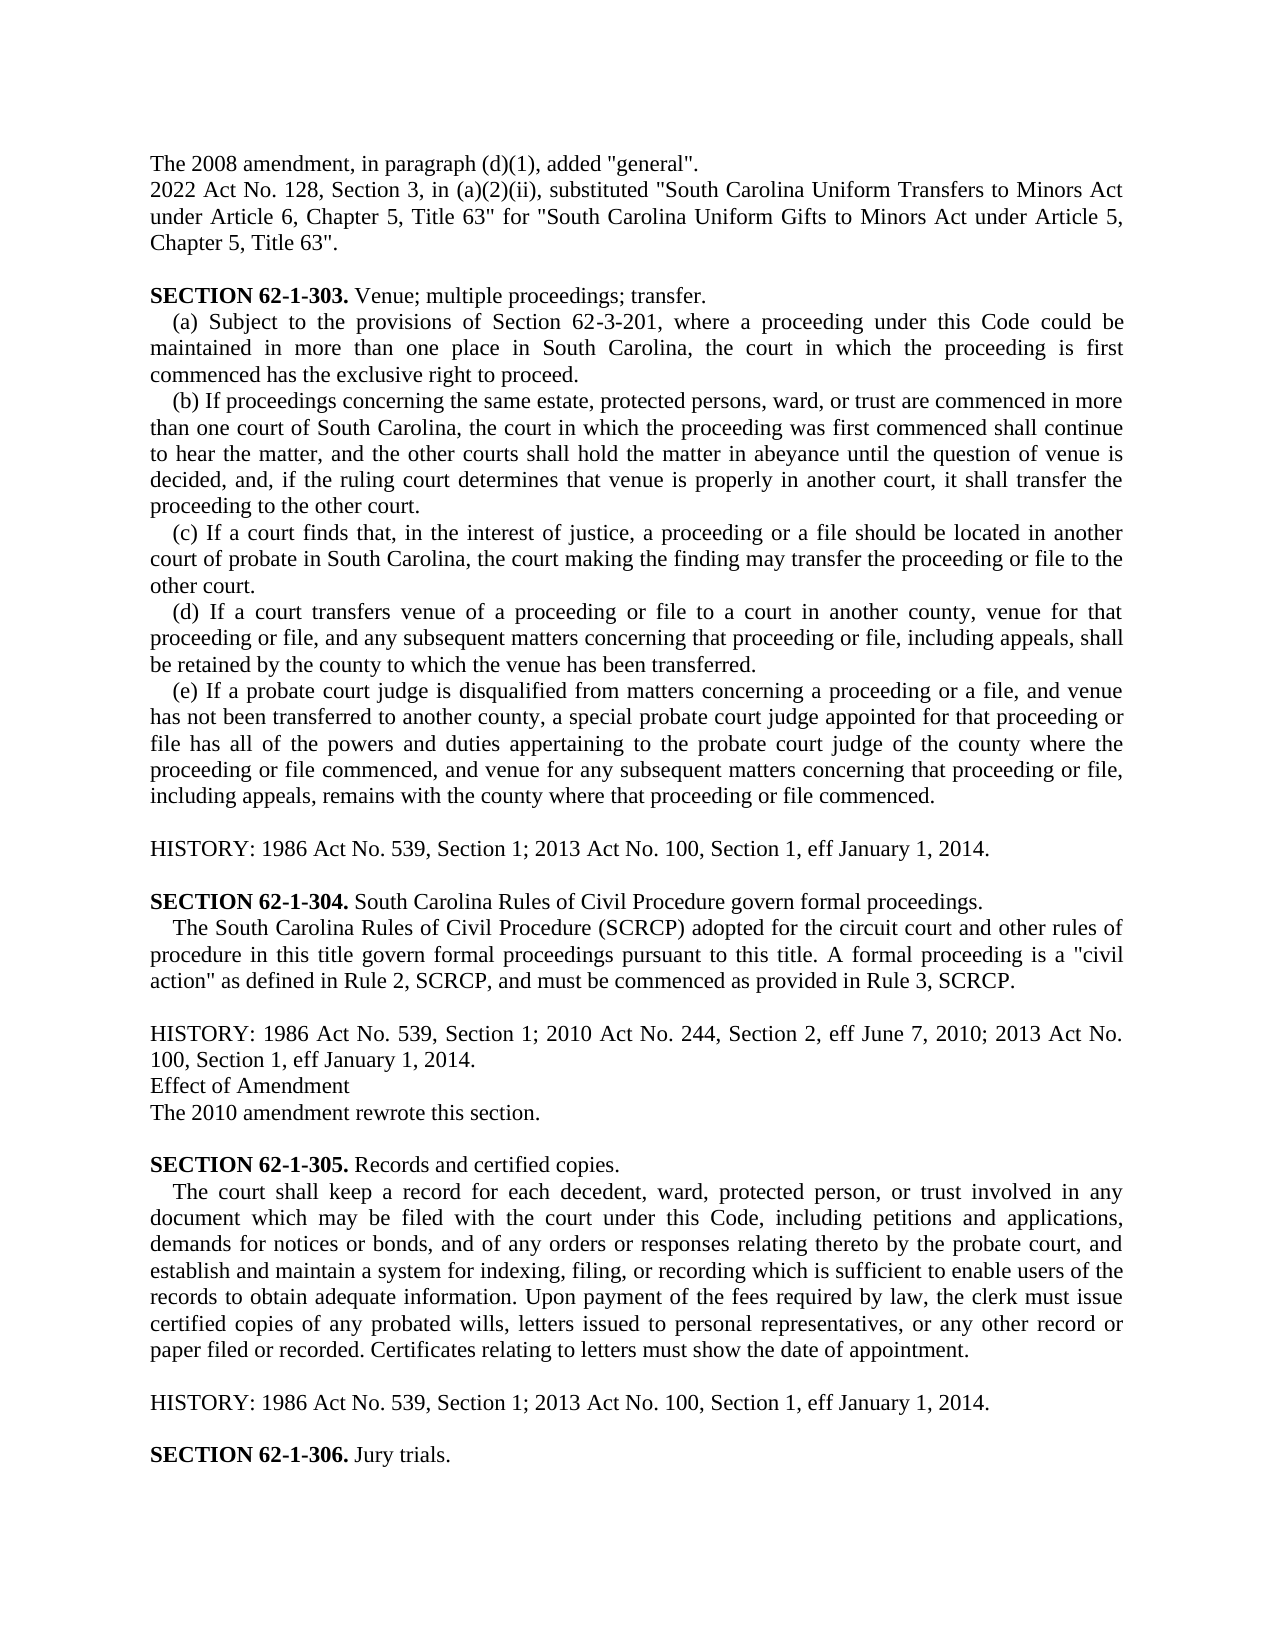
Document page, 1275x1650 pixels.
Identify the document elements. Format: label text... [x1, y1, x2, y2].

text The court shall keep a record for each decedent, ward, protected person, or trust involved in any document which may be filed with the court under this Code, including petitions and applications, demands for notices or bonds, and of any orders or responses relating thereto by the probate court, and establish and maintain a system for indexing, filing, or recording which is sufficient to enable users of the records to obtain adequate information. Upon payment of the fees required by law, the clerk must issue certified copies of any probated wills, letters issued to personal representatives, or any other record or paper filed or recorded. Certificates relating to letters must show the date of appointment. [150, 1178, 1125, 1362]
text HISTORY: 1986 Act No. 539, Section 1; 2013 Act No. 100, Section 1, eff January 1, 2014. [150, 1389, 1125, 1415]
text (a) Subject to the provisions of Section 62-3-201, where a proceeding under this Code could be maintained in more than one place in South Carolina, the court in which the proceeding is first commenced has the exclusive right to proceed. [150, 308, 1125, 387]
text SECTION 62-1-304. South Carolina Rules of Civil Procedure govern formal proceedings. [150, 888, 1125, 914]
text The South Carolina Rules of Civil Procedure (SCRCP) adopted for the circuit court and other rules of procedure in this title govern formal proceedings pursuant to this title. A formal proceeding is a "civil action" as defined in Rule 2, SCRCP, and must be commenced as provided in Rule 3, SCRCP. [150, 914, 1125, 993]
text SECTION 62-1-305. Records and certified copies. [150, 1151, 1125, 1178]
text (e) If a probate court judge is disqualified from matters concerning a proceeding or a file, and venue has not been transferred to another county, a special probate court judge appointed for that proceeding or file has all of the powers and duties appertaining to the probate court judge of the county where the proceeding or file commenced, and venue for any subsequent matters concerning that proceeding or file, including appeals, remains with the county where that proceeding or file commenced. [150, 677, 1125, 809]
text HISTORY: 1986 Act No. 539, Section 1; 2013 Act No. 100, Section 1, eff January 1, 2014. [150, 835, 1125, 862]
text The 2008 amendment, in paragraph (d)(1), added "general". [150, 150, 1125, 176]
text HISTORY: 1986 Act No. 539, Section 1; 2010 Act No. 244, Section 2, eff June 7, 2010; 2013 Act No. 100, Section 1, eff January 1, 2014. [150, 1020, 1125, 1072]
text SECTION 62-1-303. Venue; multiple proceedings; transfer. [150, 282, 1125, 308]
text (c) If a court finds that, in the interest of justice, a proceeding or a file should be located in another court of probate in South Carolina, the court making the finding may transfer the proceeding or file to the other court. [150, 519, 1125, 598]
text SECTION 62-1-306. Jury trials. [150, 1441, 1125, 1468]
text 2022 Act No. 128, Section 3, in (a)(2)(ii), substituted "South Carolina Uniform Transfers to Minors Act under Article 6, Chapter 5, Title 63" for "South Carolina Uniform Gifts to Minors Act under Article 5, Chapter 5, Title 63". [150, 176, 1125, 255]
text The 2010 amendment rewrote this section. [150, 1099, 1125, 1125]
text (b) If proceedings concerning the same estate, protected persons, ward, or trust are commenced in more than one court of South Carolina, the court in which the proceeding was first commenced shall continue to hear the matter, and the other courts shall hold the matter in abeyance until the question of venue is decided, and, if the ruling court determines that venue is properly in another court, it shall transfer the proceeding to the other court. [150, 387, 1125, 519]
text Effect of Amendment [150, 1072, 1125, 1099]
text (d) If a court transfers venue of a proceeding or file to a court in another county, venue for that proceeding or file, and any subsequent matters concerning that proceeding or file, including appeals, shall be retained by the county to which the venue has been transferred. [150, 598, 1125, 677]
